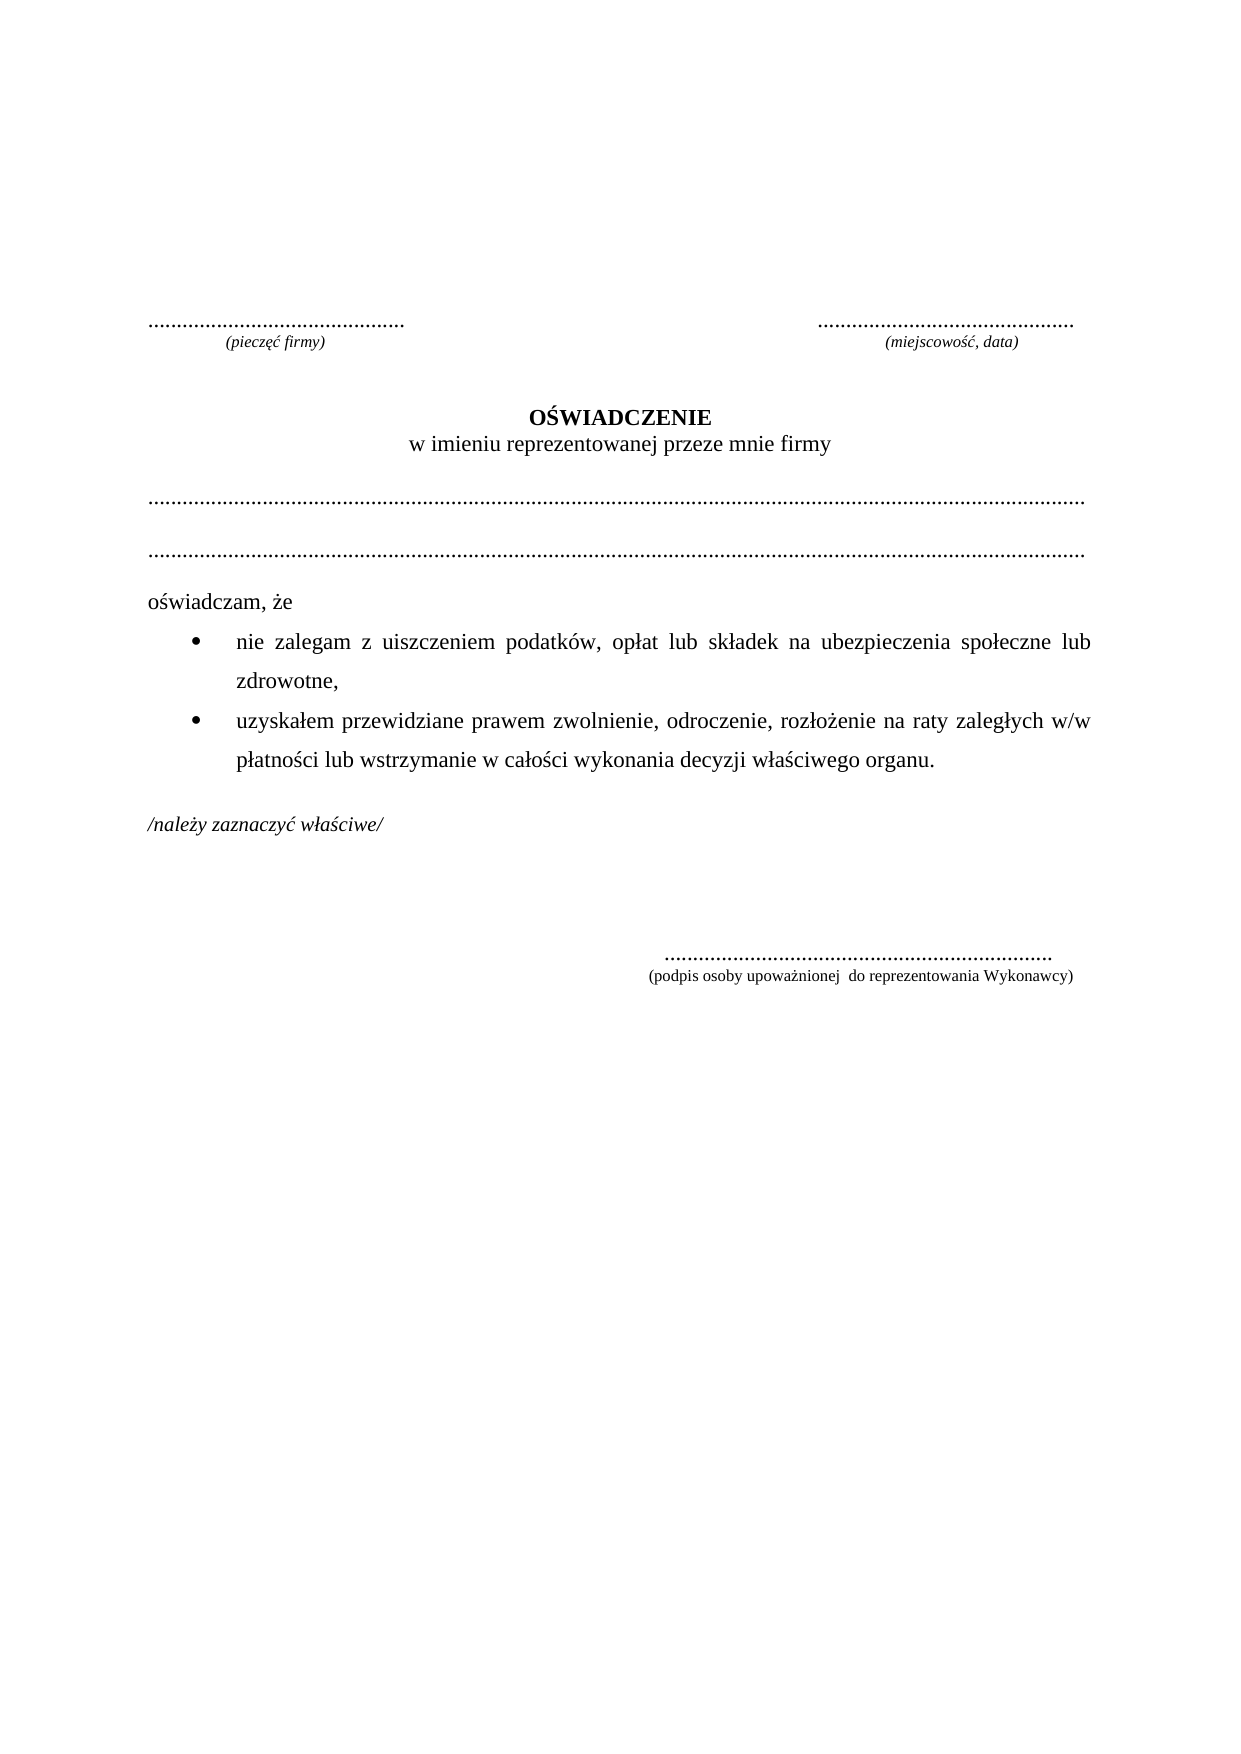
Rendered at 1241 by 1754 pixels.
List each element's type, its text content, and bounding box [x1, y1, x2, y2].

text .................................................................................................................................................................... [148, 536, 1093, 562]
list uzyskałem przewidziane prawem zwolnienie, odroczenie, rozłożenie na raty zaległych w/w płatności lub wstrzymanie w całości wykonania decyzji właściwego organu. [192, 707, 1093, 773]
text OŚWIADCZENIE [148, 404, 1093, 430]
text .................................................................................................................................................................... [148, 483, 1093, 509]
text (pieczęć firmy) (miejscowość, data) [148, 332, 1093, 351]
text ............................................. ............................................. [148, 306, 1093, 332]
text oświadczam, że [148, 588, 1093, 615]
text .................................................................... [590, 939, 1093, 966]
list nie zalegam z uiszczeniem podatków, opłat lub składek na ubezpieczenia społeczne lub zdrowotne, [192, 628, 1093, 694]
text w imieniu reprezentowanej przeze mnie firmy [148, 430, 1093, 457]
text /należy zaznaczyć właściwe/ [148, 812, 1093, 836]
text (podpis osoby upoważnionej do reprezentowania Wykonawcy) [590, 966, 1093, 985]
